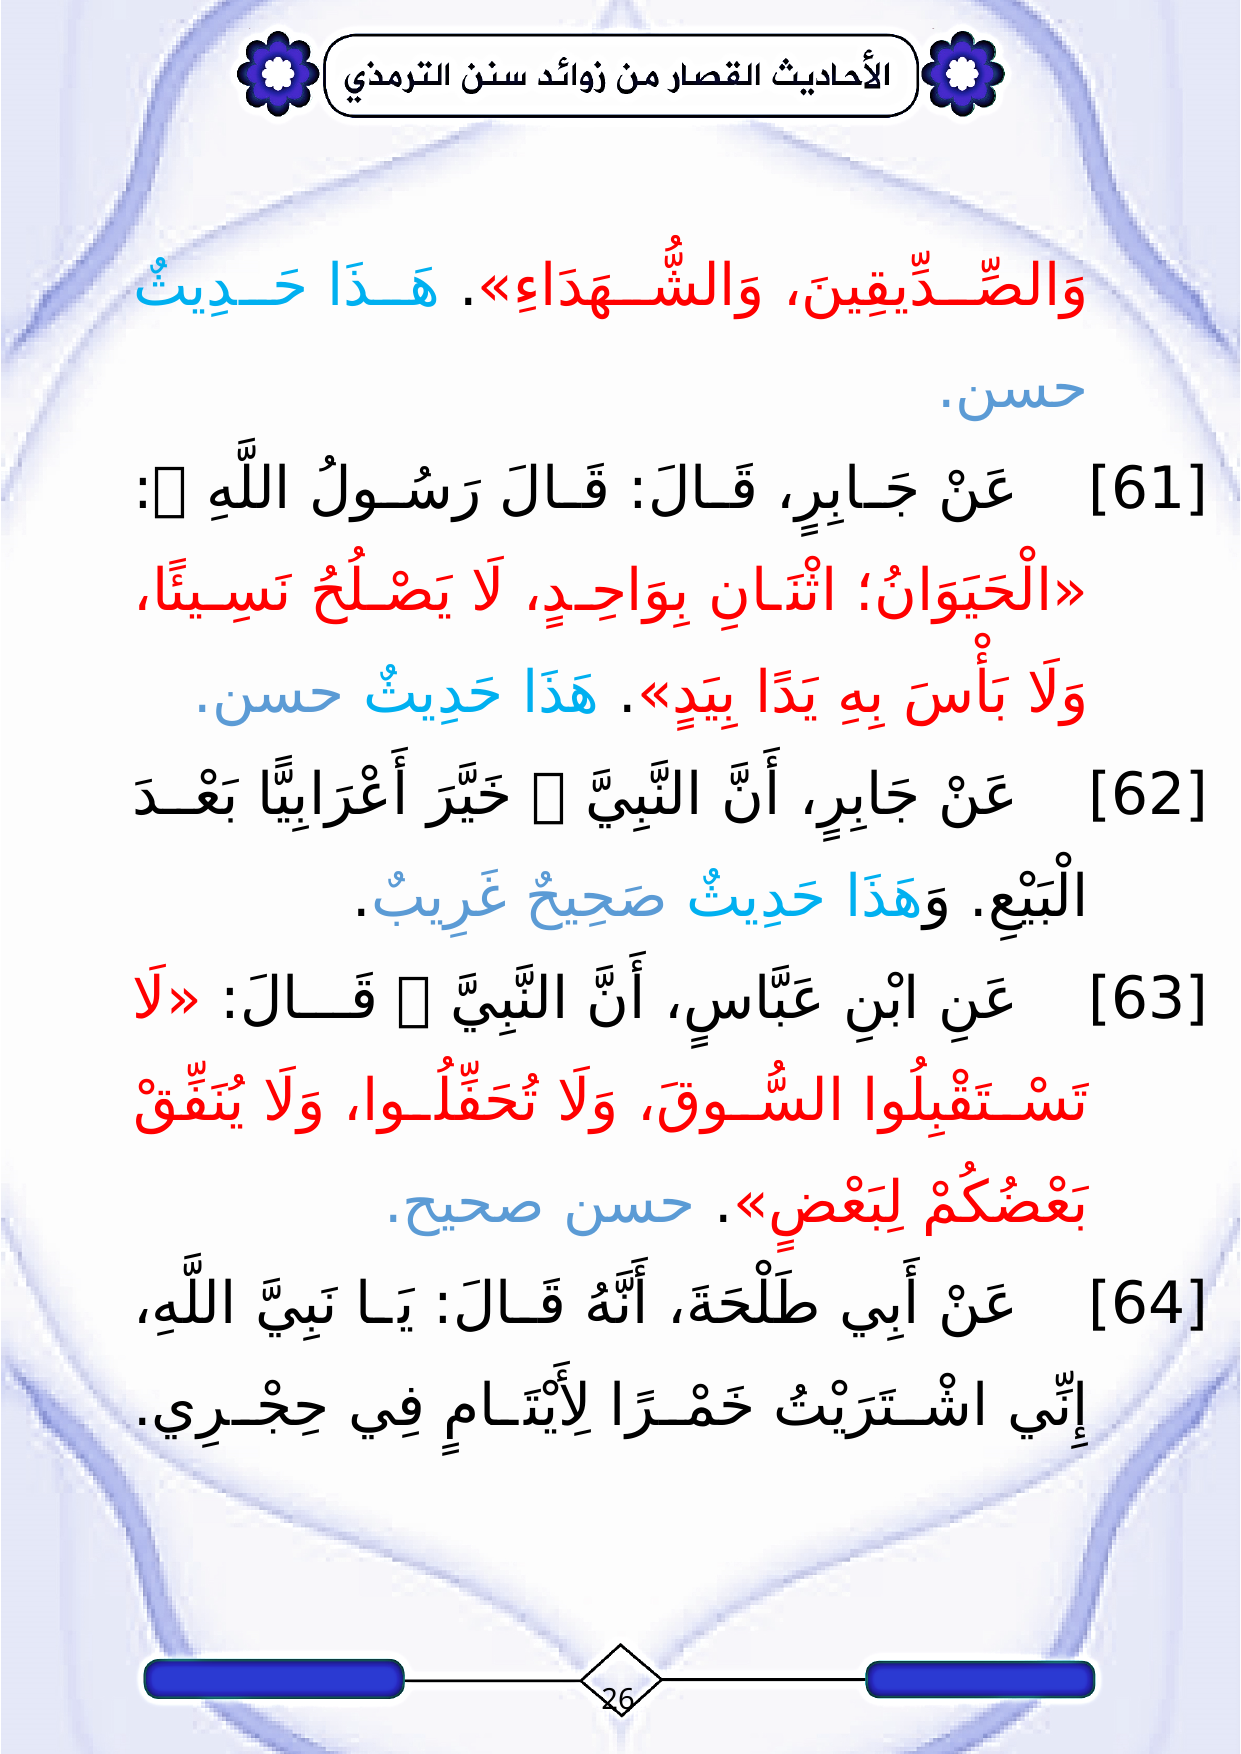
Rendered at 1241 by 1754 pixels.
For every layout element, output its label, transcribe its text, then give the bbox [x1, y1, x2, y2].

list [133, 1270, 1088, 1439]
list عَنِ ابْنِ عَبَّاسٍ، أَنَّ النَّبِيَّ قَالَ: «لَا تَسْتَقْبِلُوا السُّوقَ، وَلَا تُحَفِّلُوا، وَلَا يُنَفِّقْ بَعْضُكُمْ لِبَعْضٍ». حسن صحيح. [133, 964, 1088, 1236]
list عَنْ جَابِرٍ، أَنَّ النَّبِيَّ خَيَّرَ أَعْرَابِيًّا بَعْدَ الْبَيْعِ. وَهَذَا حَدِيثٌ صَحِيحٌ غَرِيبٌ. [133, 760, 1088, 930]
picture [1, 0, 1241, 1754]
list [133, 251, 1088, 421]
list عَنْ جَابِرٍ، قَالَ: قَالَ رَسُولُ اللَّهِ : «الْحَيَوَانُ؛ اثْنَانِ بِوَاحِدٍ، لَا يَصْلُحُ نَسِيئًا، وَلَا بَأْسَ بِهِ يَدًا بِيَدٍ». هَذَا حَدِيثٌ حسن. [133, 455, 1088, 726]
